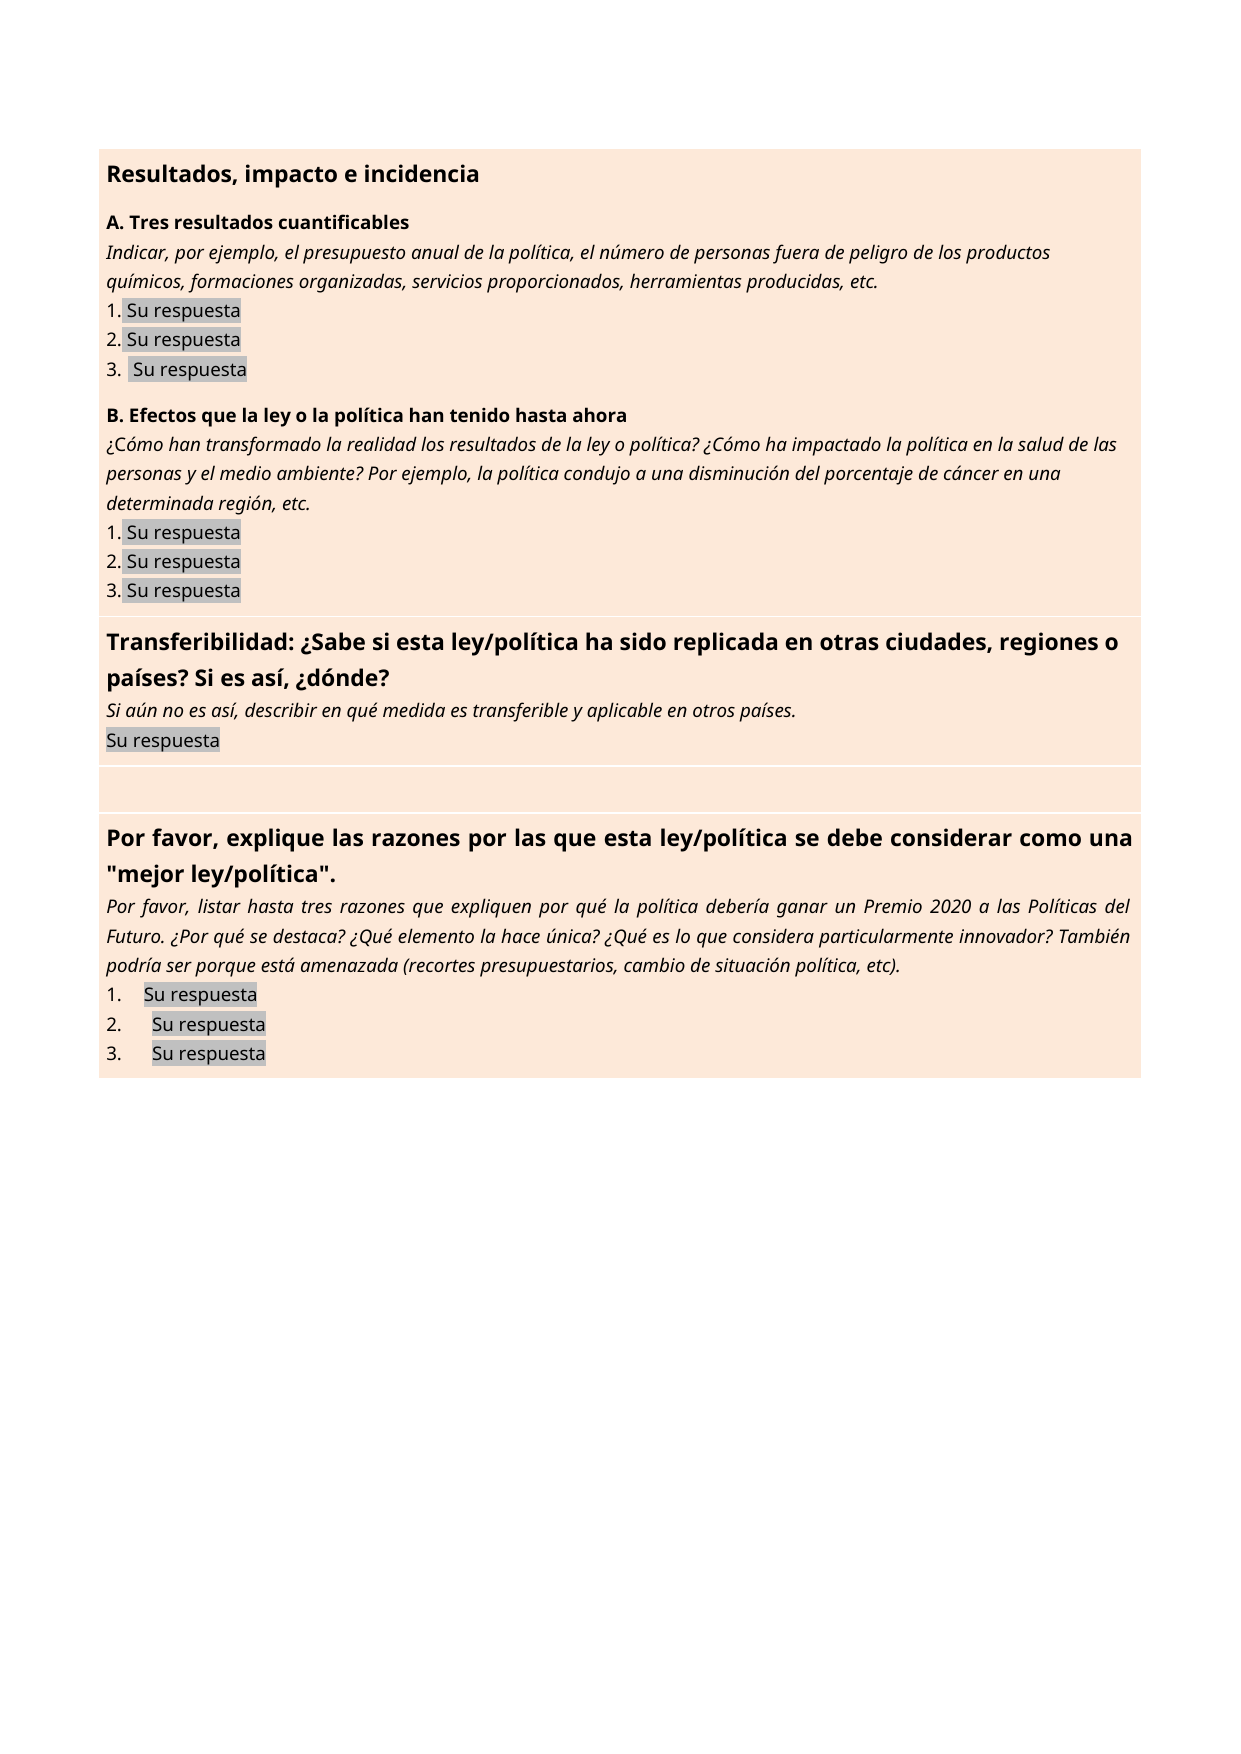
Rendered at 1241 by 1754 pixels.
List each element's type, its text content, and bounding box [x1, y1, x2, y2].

table_cell Transferibilidad: ¿Sabe si esta ley/política ha sido replicada en otras ciudades, regiones o países? Si es así, ¿dónde? Si aún no es así, describir en qué medida es transferible y aplicable en otros países. Su respuesta [99, 617, 1141, 765]
table_cell [99, 767, 1141, 812]
table_cell Por favor, explique las razones por las que esta ley/política se debe considerar como una "mejor ley/política". Por favor, listar hasta tres razones que expliquen por qué la política debería ganar un Premio 2020 a las Políticas del Futuro. ¿Por qué se destaca? ¿Qué elemento la hace única? ¿Qué es lo que considera particularmente innovador? También podría ser porque está amenazada (recortes presupuestarios, cambio de situación política, etc). Su respuesta Su respuesta Su respuesta [99, 814, 1141, 1078]
table_cell Resultados, impacto e incidencia A. Tres resultados cuantificables Indicar, por ejemplo, el presupuesto anual de la política, el número de personas fuera de peligro de los productos químicos, formaciones organizadas, servicios proporcionados, herramientas producidas, etc. 1. Su respuesta 2. Su respuesta 3. Su respuesta B. Efectos que la ley o la política han tenido hasta ahora ¿Cómo han transformado la realidad los resultados de la ley o política? ¿Cómo ha impactado la política en la salud de las personas y el medio ambiente? Por ejemplo, la política condujo a una disminución del porcentaje de cáncer en una determinada región, etc. 1. Su respuesta 2. Su respuesta 3. Su respuesta [99, 149, 1141, 616]
